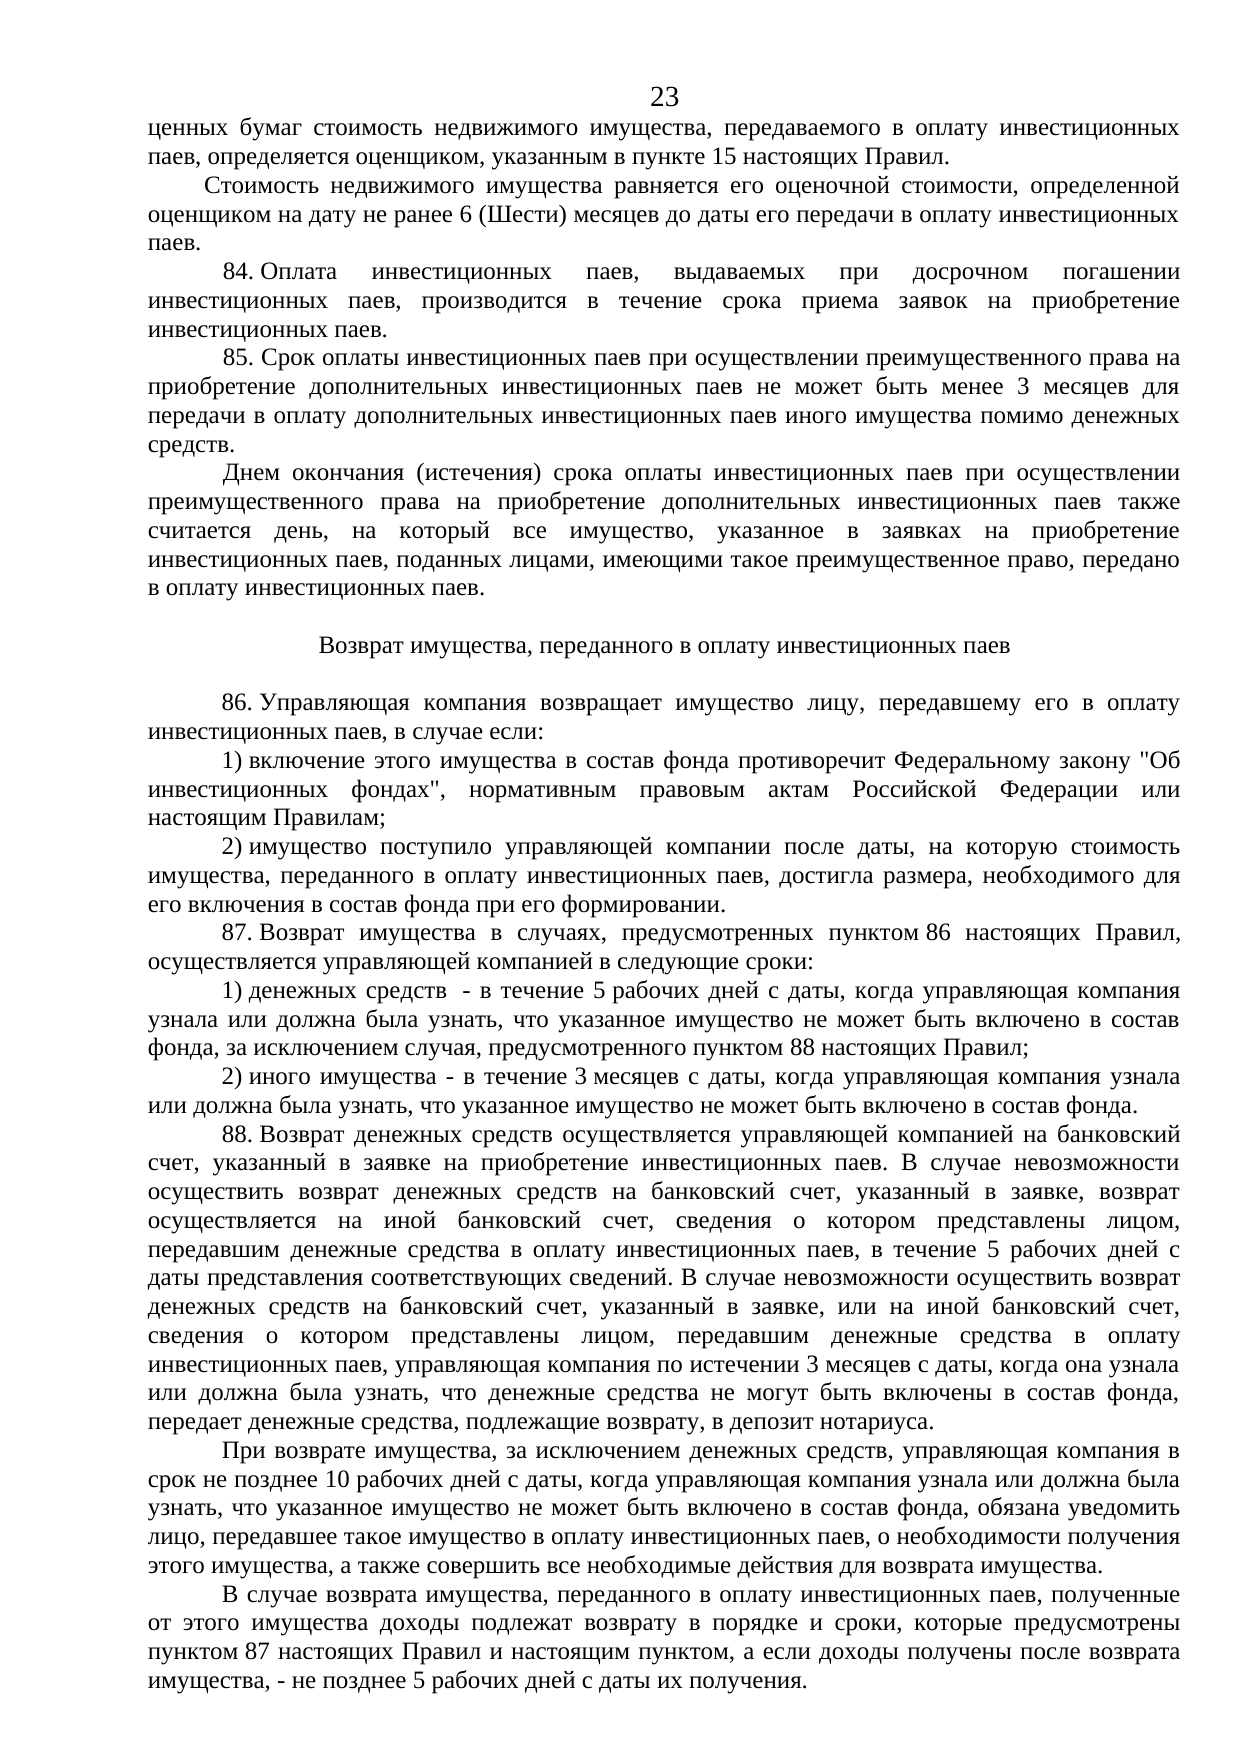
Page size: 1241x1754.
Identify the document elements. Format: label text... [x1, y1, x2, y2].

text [148, 112, 1181, 170]
text 1) включение этого имущества в состав фонда противоречит Федеральному закону "Об инвестиционных фондах", нормативным правовым актам Российской Федерации или настоящим Правилам; [148, 745, 1181, 831]
text При возврате имущества, за исключением денежных средств, управляющая компания в срок не позднее 10 рабочих дней с даты, когда управляющая компания узнала или должна была узнать, что указанное имущество не может быть включено в состав фонда, обязана уведомить лицо, передавшее такое имущество в оплату инвестиционных паев, о необходимости получения этого имущества, а также совершить все необходимые действия для возврата имущества. [148, 1435, 1181, 1579]
text Возврат имущества, переданного в оплату инвестиционных паев [148, 630, 1181, 659]
text 87. Возврат имущества в случаях, предусмотренных пунктом 86 настоящих Правил, осуществляется управляющей компанией в следующие сроки: [148, 917, 1181, 975]
text 1) денежных средств - в течение 5 рабочих дней с даты, когда управляющая компания узнала или должна была узнать, что указанное имущество не может быть включено в состав фонда, за исключением случая, предусмотренного пунктом 88 настоящих Правил; [148, 975, 1181, 1061]
text 2) иного имущества - в течение 3 месяцев с даты, когда управляющая компания узнала или должна была узнать, что указанное имущество не может быть включено в состав фонда. [148, 1061, 1181, 1119]
text 2) имущество поступило управляющей компании после даты, на которую стоимость имущества, переданного в оплату инвестиционных паев, достигла размера, необходимого для его включения в состав фонда при его формировании. [148, 831, 1181, 917]
text Стоимость недвижимого имущества равняется его оценочной стоимости, определенной оценщиком на дату не ранее 6 (Шести) месяцев до даты его передачи в оплату инвестиционных паев. [148, 170, 1181, 256]
text 88. Возврат денежных средств осуществляется управляющей компанией на банковский счет, указанный в заявке на приобретение инвестиционных паев. В случае невозможности осуществить возврат денежных средств на банковский счет, указанный в заявке, возврат осуществляется на иной банковский счет, сведения о котором представлены лицом, передавшим денежные средства в оплату инвестиционных паев, в течение 5 рабочих дней с даты представления соответствующих сведений. В случае невозможности осуществить возврат денежных средств на банковский счет, указанный в заявке, или на иной банковский счет, сведения о котором представлены лицом, передавшим денежные средства в оплату инвестиционных паев, управляющая компания по истечении 3 месяцев с даты, когда она узнала или должна была узнать, что денежные средства не могут быть включены в состав фонда, передает денежные средства, подлежащие возврату, в депозит нотариуса. [148, 1119, 1181, 1435]
text 84. Оплата инвестиционных паев, выдаваемых при досрочном погашении инвестиционных паев, производится в течение срока приема заявок на приобретение инвестиционных паев. [148, 256, 1181, 342]
text 85. Срок оплаты инвестиционных паев при осуществлении преимущественного права на приобретение дополнительных инвестиционных паев не может быть менее 3 месяцев для передачи в оплату дополнительных инвестиционных паев иного имущества помимо денежных средств. [148, 342, 1181, 457]
text 86. Управляющая компания возвращает имущество лицу, передавшему его в оплату инвестиционных паев, в случае если: [148, 687, 1181, 745]
text Днем окончания (истечения) срока оплаты инвестиционных паев при осуществлении преимущественного права на приобретение дополнительных инвестиционных паев также считается день, на который все имущество, указанное в заявках на приобретение инвестиционных паев, поданных лицами, имеющими такое преимущественное право, передано в оплату инвестиционных паев. [148, 457, 1181, 601]
text В случае возврата имущества, переданного в оплату инвестиционных паев, полученные от этого имущества доходы подлежат возврату в порядке и сроки, которые предусмотрены пунктом 87 настоящих Правил и настоящим пунктом, а если доходы получены после возврата имущества, - не позднее 5 рабочих дней с даты их получения. [148, 1579, 1181, 1694]
